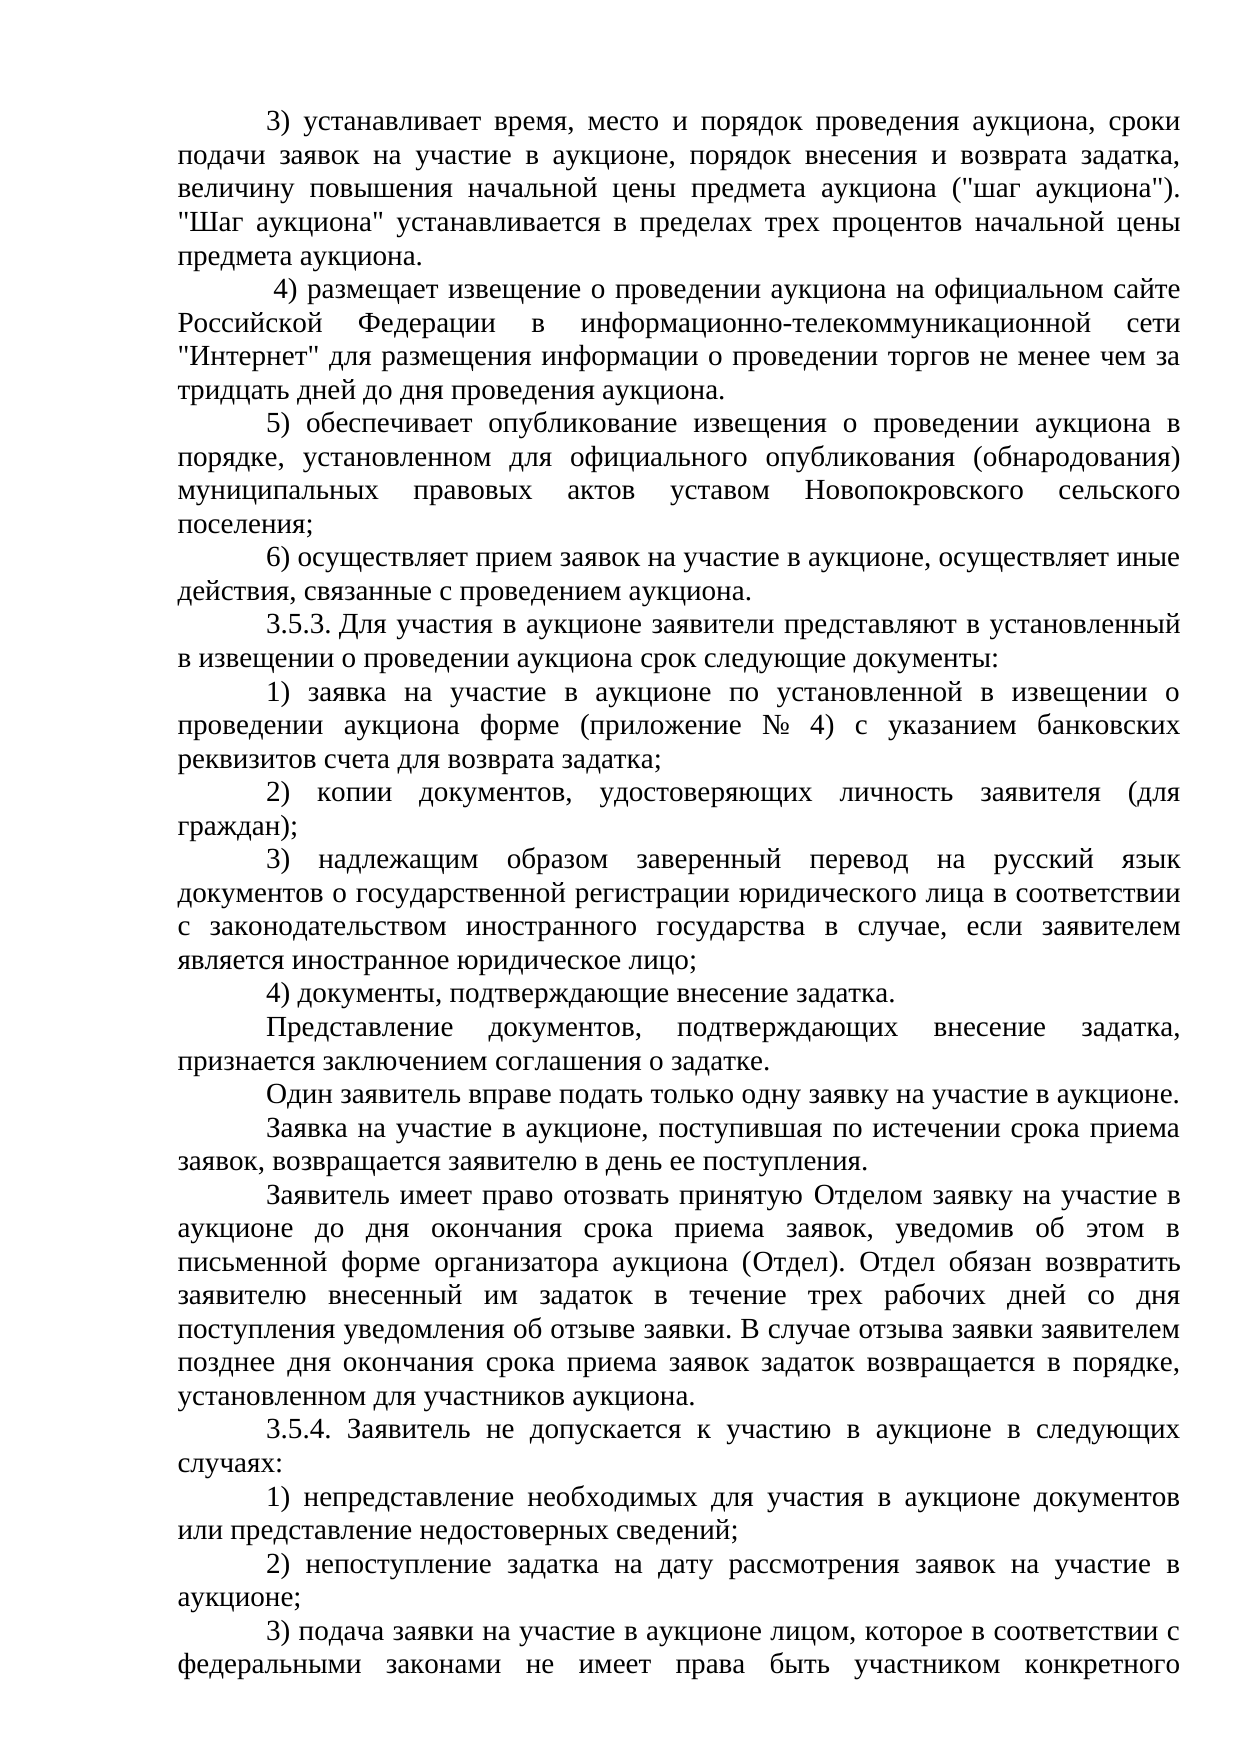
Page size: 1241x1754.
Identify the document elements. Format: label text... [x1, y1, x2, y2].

text 4) размещает извещение о проведении аукциона на официальном сайте Российской Федерации в информационно-телекоммуникационной сети "Интернет" для размещения информации о проведении торгов не менее чем за тридцать дней до дня проведения аукциона. [177, 271, 1181, 405]
text Один заявитель вправе подать только одну заявку на участие в аукционе. [177, 1076, 1181, 1110]
text 1) непредставление необходимых для участия в аукционе документов или представление недостоверных сведений; [177, 1479, 1181, 1546]
text 4) документы, подтверждающие внесение задатка. [177, 976, 1181, 1009]
text 2) копии документов, удостоверяющих личность заявителя (для граждан); [177, 774, 1181, 841]
text Заявка на участие в аукционе, поступившая по истечении срока приема заявок, возвращается заявителю в день ее поступления. [177, 1110, 1181, 1177]
text 3) устанавливает время, место и порядок проведения аукциона, сроки подачи заявок на участие в аукционе, порядок внесения и возврата задатка, величину повышения начальной цены предмета аукциона ("шаг аукциона"). "Шаг аукциона" устанавливается в пределах трех процентов начальной цены предмета аукциона. [177, 103, 1181, 271]
text 3.5.4. Заявитель не допускается к участию в аукционе в следующих случаях: [177, 1412, 1181, 1479]
text 6) осуществляет прием заявок на участие в аукционе, осуществляет иные действия, связанные с проведением аукциона. [177, 539, 1181, 607]
text 5) обеспечивает опубликование извещения о проведении аукциона в порядке, установленном для официального опубликования (обнародования) муниципальных правовых актов уставом Новопокровского сельского поселения; [177, 405, 1181, 539]
text 3) надлежащим образом заверенный перевод на русский язык документов о государственной регистрации юридического лица в соответствии с законодательством иностранного государства в случае, если заявителем является иностранное юридическое лицо; [177, 841, 1181, 976]
text 2) непоступление задатка на дату рассмотрения заявок на участие в аукционе; [177, 1546, 1181, 1613]
text Представление документов, подтверждающих внесение задатка, признается заключением соглашения о задатке. [177, 1009, 1181, 1076]
text 1) заявка на участие в аукционе по установленной в извещении о проведении аукциона форме (приложение № 4) с указанием банковских реквизитов счета для возврата задатка; [177, 674, 1181, 774]
text 3.5.3. Для участия в аукционе заявители представляют в установленный в извещении о проведении аукциона срок следующие документы: [177, 607, 1181, 674]
text Заявитель имеет право отозвать принятую Отделом заявку на участие в аукционе до дня окончания срока приема заявок, уведомив об этом в письменной форме организатора аукциона (Отдел). Отдел обязан возвратить заявителю внесенный им задаток в течение трех рабочих дней со дня поступления уведомления об отзыве заявки. В случае отзыва заявки заявителем позднее дня окончания срока приема заявок задаток возвращается в порядке, установленном для участников аукциона. [177, 1177, 1181, 1412]
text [177, 1613, 1181, 1680]
